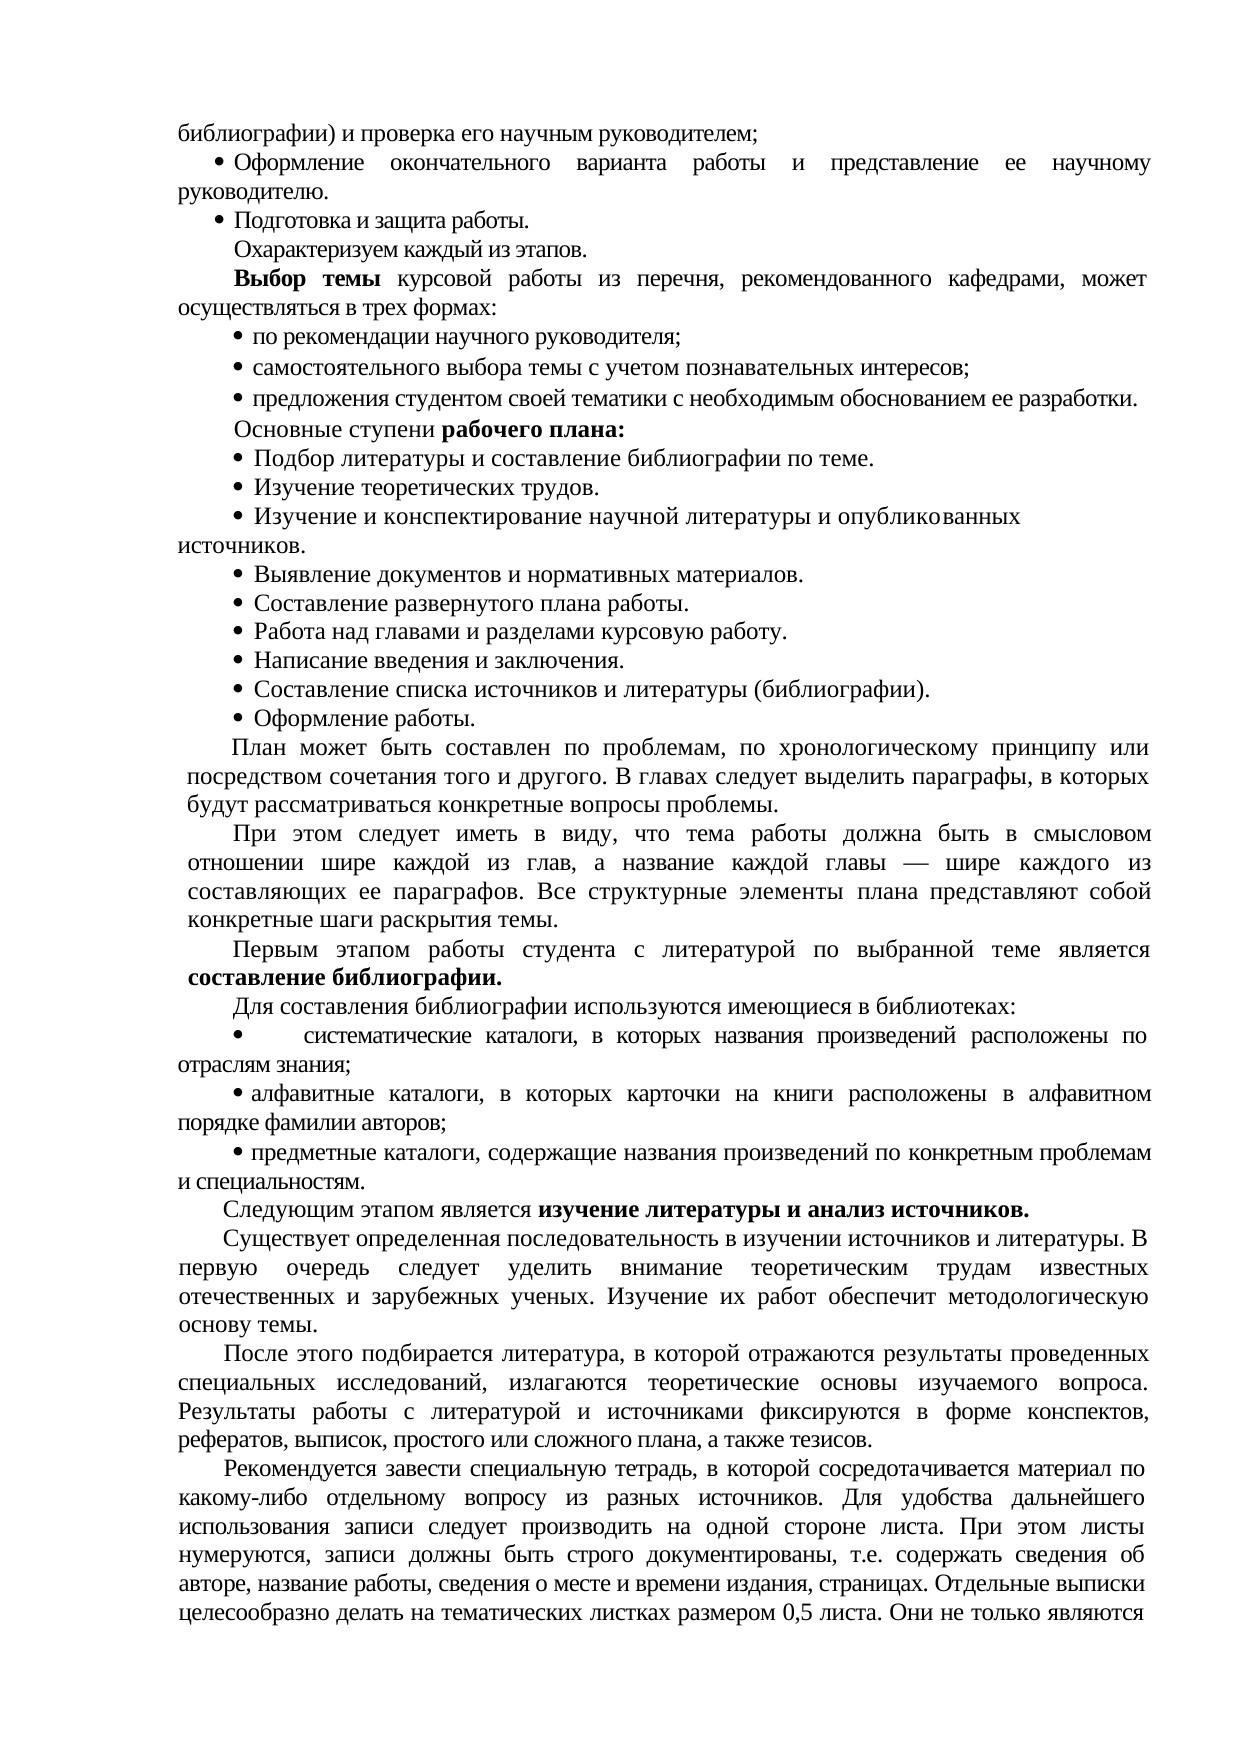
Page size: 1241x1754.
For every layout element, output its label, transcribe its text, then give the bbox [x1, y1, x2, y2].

text Первым этапом работы студента с литературой по выбранной теме является составление библиографии. [188, 934, 1151, 991]
text Основные ступени рабочего плана: [177, 414, 1152, 443]
list Работа над главами и разделами курсовую работу. [177, 616, 1152, 645]
list Изучение теоретических трудов. [177, 472, 1152, 501]
text Следующим этапом является изучение литературы и анализ источников. [178, 1194, 1149, 1223]
list систематические каталоги, в которых названия произведений расположены по отраслям знания; [177, 1020, 1147, 1077]
text После этого подбирается литература, в которой отражаются результаты проведенных специальных исследований, излагаются теоретические основы изучаемого вопроса. Результаты работы с литературой и источниками фиксируются в форме конспектов, рефератов, выписок, простого или сложного плана, а также тезисов. [178, 1338, 1149, 1453]
list предложения студентом своей тематики с необходимым обоснованием ее разработки. [177, 383, 1152, 412]
list Составление развернутого плана работы. [177, 588, 1152, 616]
list Подбор литературы и составление библиографии по теме. [177, 443, 1152, 472]
list Написание введения и заключения. [177, 645, 1152, 674]
list предметные каталоги, содержащие названия произведений по конкретным проблемам и специальностям. [177, 1137, 1152, 1194]
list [177, 118, 1152, 147]
list Изучение и конспектирование научной литературы и опубликованных источников. [177, 501, 1152, 559]
list Составление списка источников и литературы (библиографии). [177, 674, 1152, 703]
list алфавитные каталоги, в которых карточки на книги расположены в алфавитном порядке фамилии авторов; [177, 1078, 1152, 1136]
text При этом следует иметь в виду, что тема работы должна быть в смысловом отношении шире каждой из глав, а название каждой главы — шире каждого из составляющих ее параграфов. Все структурные элементы плана представляют собой конкретные шаги раскрытия темы. [187, 818, 1152, 933]
list Оформление окончательного варианта работы и представление ее научному руководителю. [177, 147, 1152, 205]
text Существует определенная последовательность в изучении источников и литературы. В первую очередь следует уделить внимание теоретическим трудам известных отечественных и зарубежных ученых. Изучение их работ обеспечит методологическую основу темы. [178, 1223, 1149, 1338]
list самостоятельного выбора темы с учетом познавательных интересов; [177, 352, 1152, 380]
list по рекомендации научного руководителя; [177, 321, 1152, 350]
text Охарактеризуем каждый из этапов. [177, 234, 1068, 262]
list Оформление работы. [177, 703, 1152, 732]
text Для составления библиографии используются имеющиеся в библиотеках: [188, 991, 1152, 1020]
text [178, 1453, 1145, 1626]
text План может быть составлен по проблемам, по хронологическому принципу или посредством сочетания того и другого. В главах следует выделить параграфы, в которых будут рассматриваться конкретные вопросы проблемы. [187, 732, 1151, 818]
text Выбор темы курсовой работы из перечня, рекомендованного кафедрами, может осуществляться в трех формах: [178, 263, 1147, 321]
list Подготовка и защита работы. [177, 205, 1068, 234]
list Выявление документов и нормативных материалов. [177, 559, 1152, 588]
